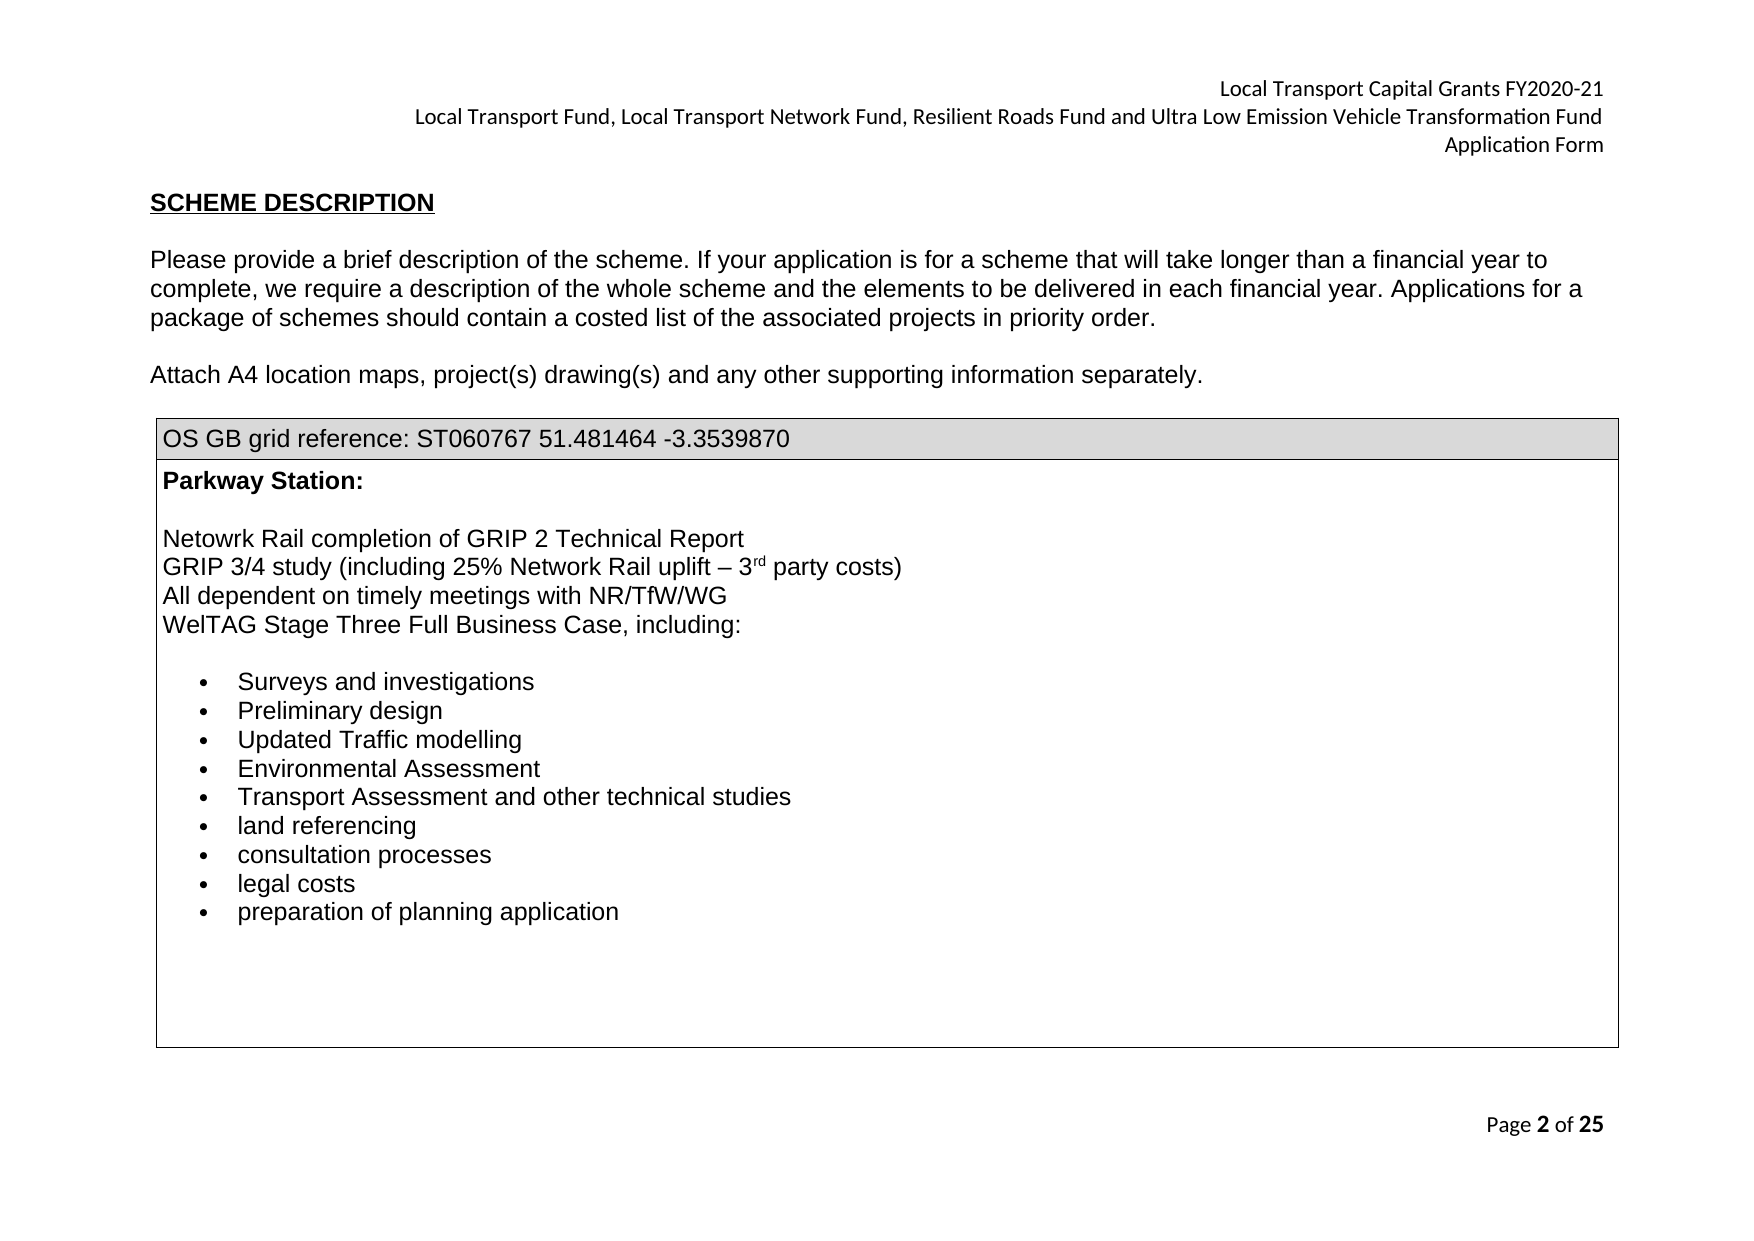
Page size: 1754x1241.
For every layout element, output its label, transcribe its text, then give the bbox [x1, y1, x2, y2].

list Attach A4 location maps, project(s) drawing(s) and any other supporting information separately. [150, 360, 1604, 389]
table_header OS GB grid reference: ST060767 51.481464 -3.3539870 [157, 419, 1618, 459]
text SCHEME DESCRIPTION [150, 187, 1604, 216]
list Please provide a brief description of the scheme. If your application is for a scheme that will take longer than a financial year to complete, we require a description of the whole scheme and the elements to be delivered in each financial year. Applications for a package of schemes should contain a costed list of the associated projects in priority order. [150, 245, 1604, 331]
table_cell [157, 460, 1618, 1047]
